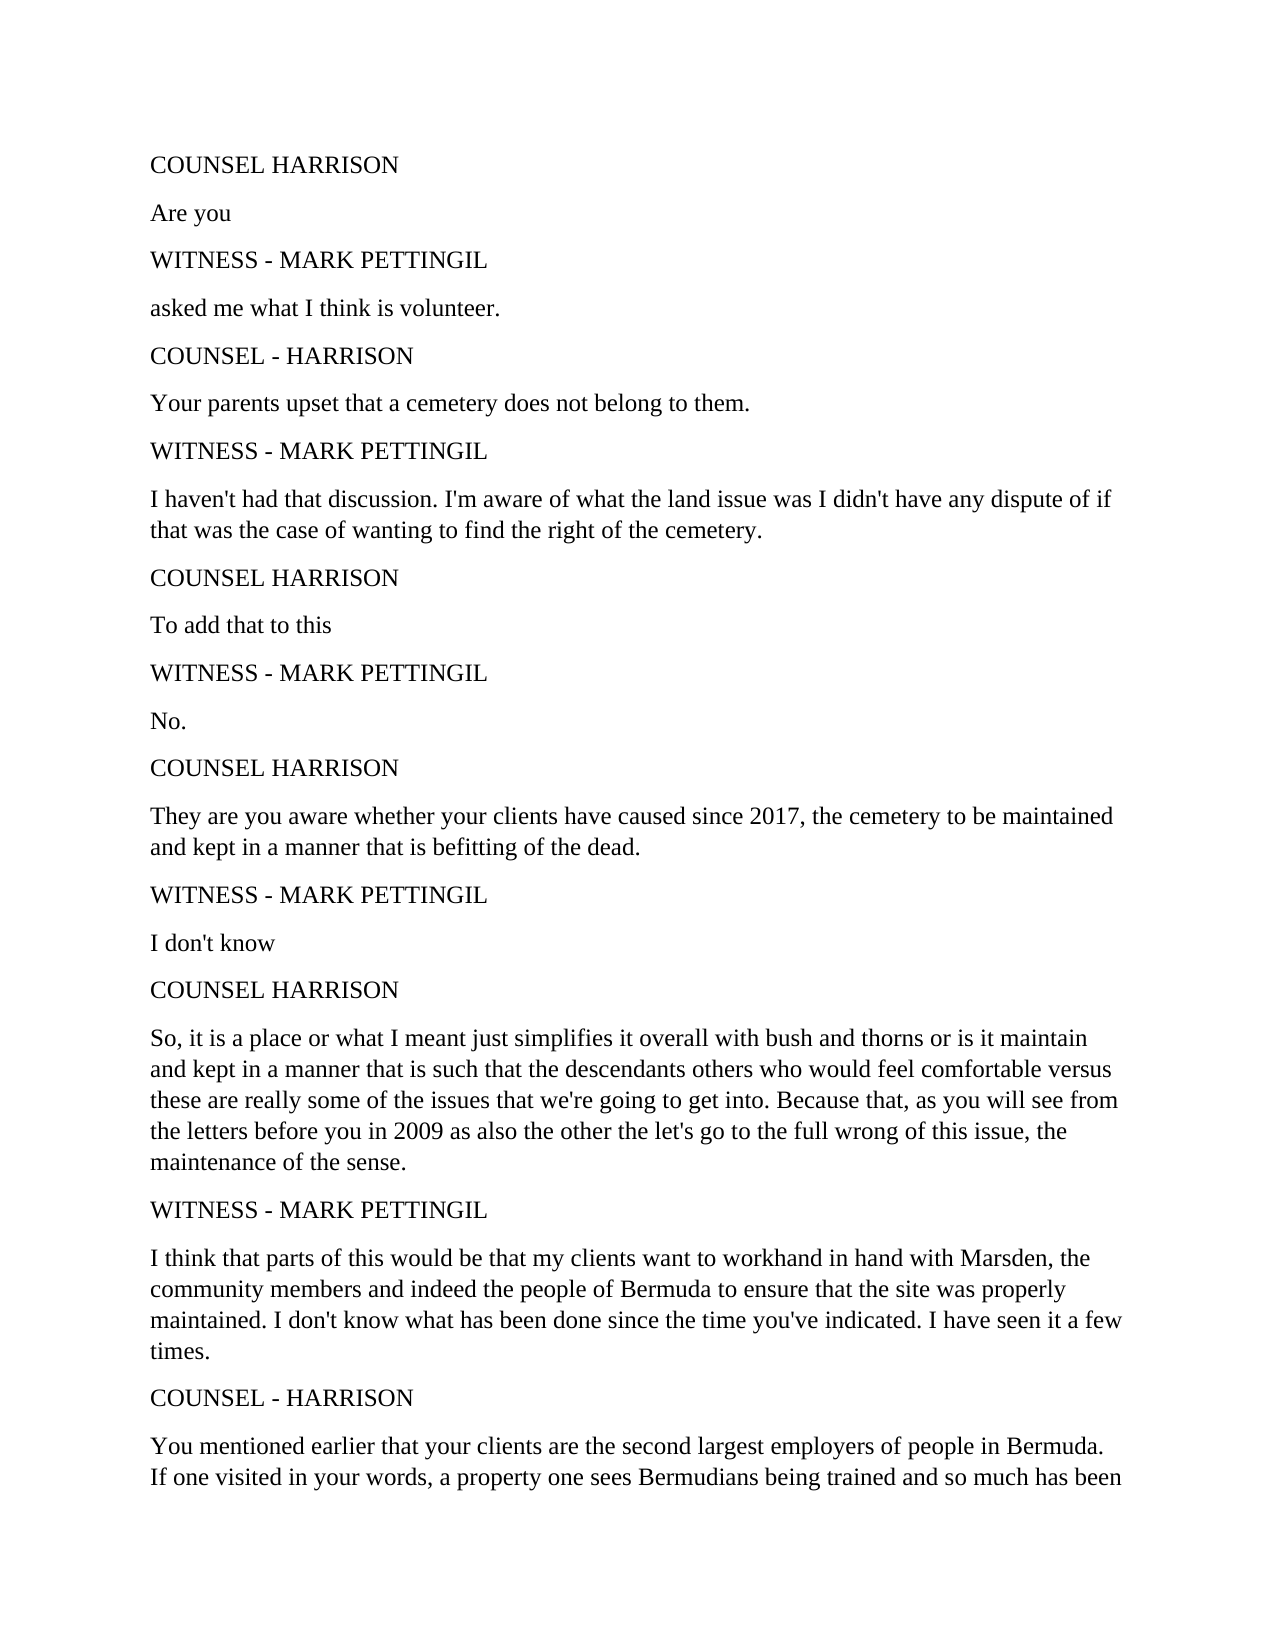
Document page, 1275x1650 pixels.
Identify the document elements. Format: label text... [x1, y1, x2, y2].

text So, it is a place or what I meant just simplifies it overall with bush and thorns or is it maintain and kept in a manner that is such that the descendants others who would feel comfortable versus these are really some of the issues that we're going to get into. Because that, as you will see from the letters before you in 2009 as also the other the let's go to the full wrong of this issue, the maintenance of the sense. [150, 1023, 1125, 1176]
text Are you [150, 198, 1125, 226]
text I don't know [150, 928, 1125, 956]
text asked me what I think is volunteer. [150, 293, 1125, 322]
text WITNESS - MARK PETTINGIL [150, 658, 1125, 687]
text COUNSEL HARRISON [150, 753, 1125, 782]
text COUNSEL HARRISON [150, 563, 1125, 591]
text COUNSEL HARRISON [150, 975, 1125, 1004]
text To add that to this [150, 610, 1125, 639]
text I haven't had that discussion. I'm aware of what the land issue was I didn't have any dispute of if that was the case of wanting to find the right of the cemetery. [150, 484, 1125, 544]
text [150, 1431, 1125, 1491]
text WITNESS - MARK PETTINGIL [150, 245, 1125, 274]
text They are you aware whether your clients have caused since 2017, the cemetery to be maintained and kept in a manner that is befitting of the dead. [150, 801, 1125, 861]
text COUNSEL - HARRISON [150, 1383, 1125, 1412]
text WITNESS - MARK PETTINGIL [150, 880, 1125, 909]
text Your parents upset that a cemetery does not belong to them. [150, 388, 1125, 417]
text COUNSEL - HARRISON [150, 341, 1125, 369]
text WITNESS - MARK PETTINGIL [150, 436, 1125, 465]
text COUNSEL HARRISON [150, 150, 1125, 179]
text I think that parts of this would be that my clients want to workhand in hand with Marsden, the community members and indeed the people of Bermuda to ensure that the site was properly maintained. I don't know what has been done since the time you've indicated. I have seen it a few times. [150, 1243, 1125, 1364]
text No. [150, 706, 1125, 734]
text WITNESS - MARK PETTINGIL [150, 1195, 1125, 1224]
